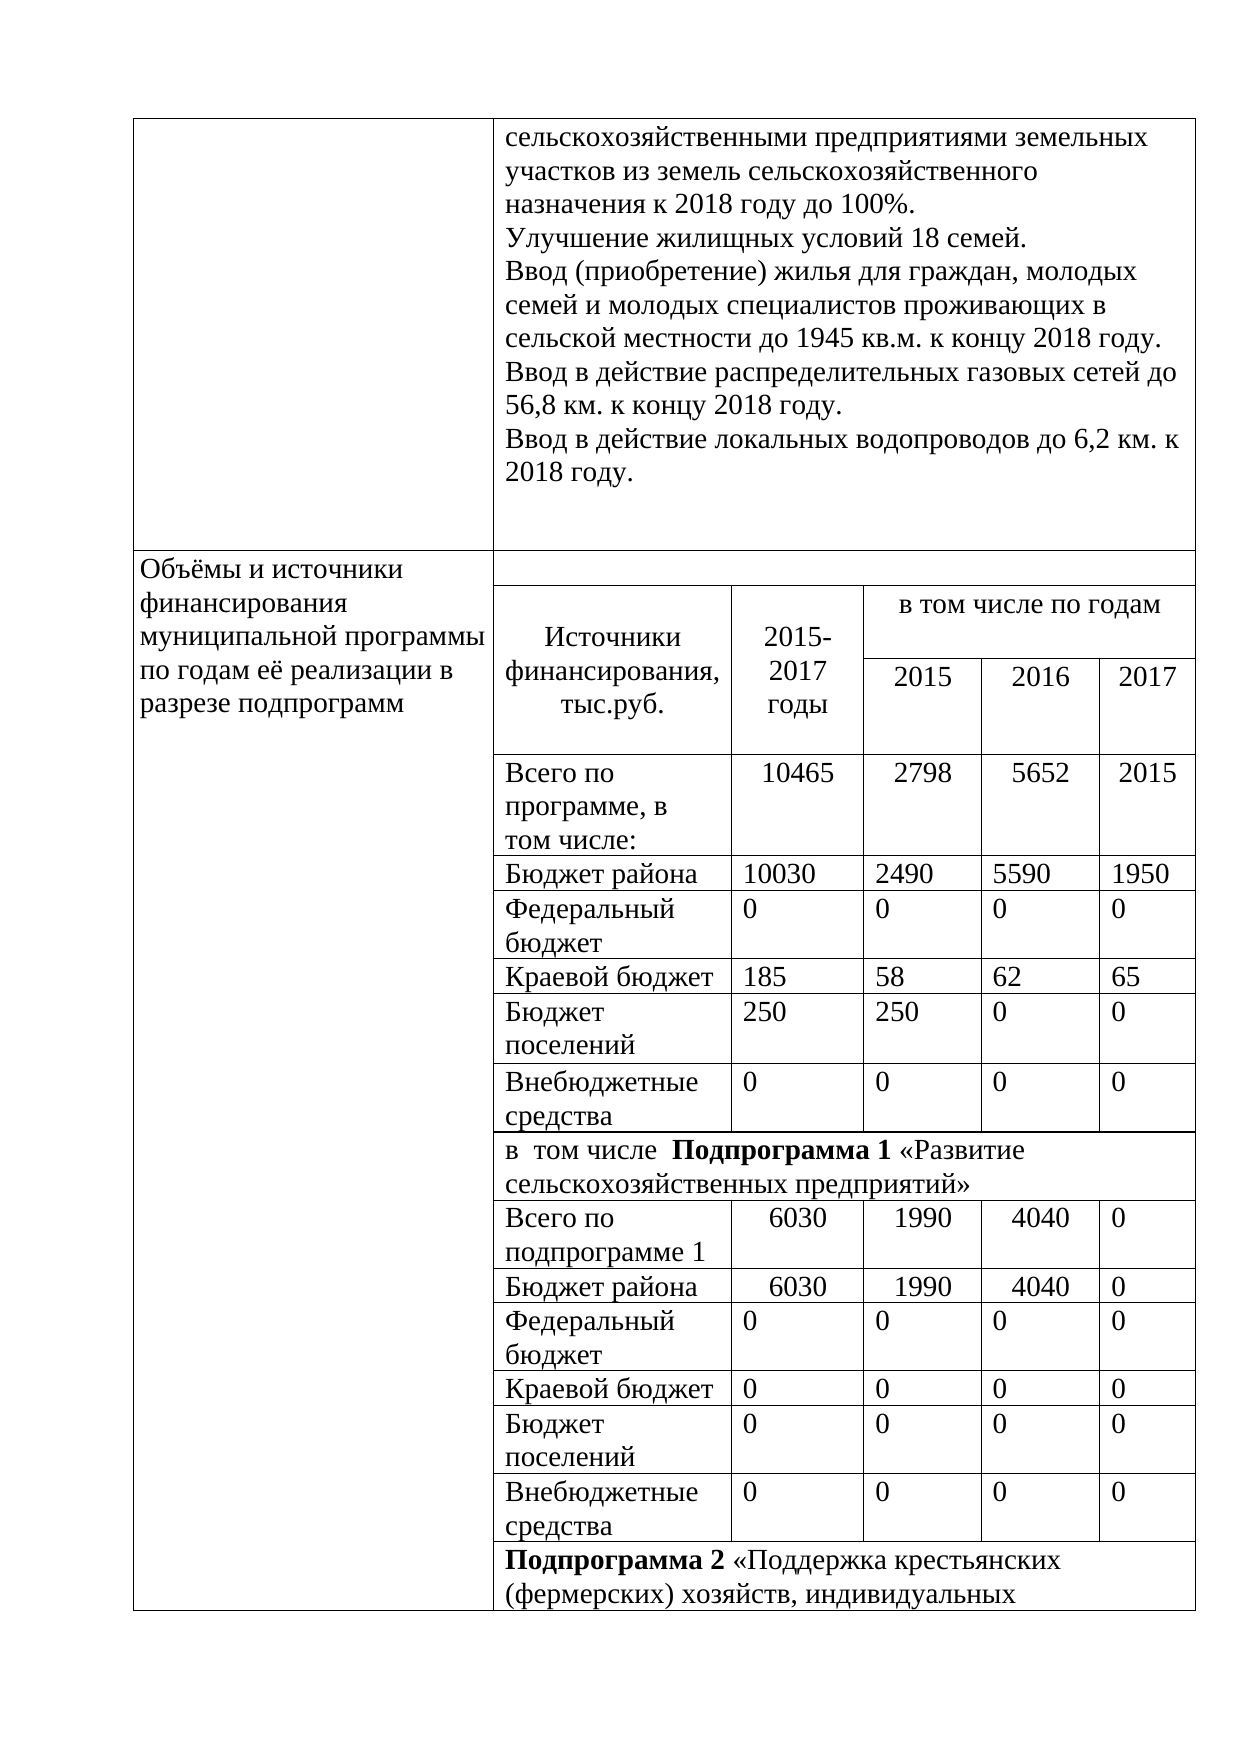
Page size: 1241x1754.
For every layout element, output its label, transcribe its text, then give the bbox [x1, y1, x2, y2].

table_cell 0 [982, 891, 1099, 958]
table_cell 0 [1100, 1064, 1195, 1131]
table_cell 0 [1100, 1303, 1195, 1370]
table_cell 65 [1100, 959, 1195, 993]
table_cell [494, 1542, 1195, 1610]
table_cell 2015-2017 годы [732, 586, 863, 754]
table_cell 2798 [864, 755, 981, 855]
table_cell 1990 [864, 1201, 981, 1268]
table_cell 0 [1100, 891, 1195, 958]
table_cell Бюджет района [494, 1269, 731, 1302]
table_cell 5590 [982, 856, 1099, 890]
table_cell Федеральный бюджет [494, 1303, 731, 1370]
table_cell Внебюджетные средства [494, 1064, 731, 1131]
table_cell 2015 [1100, 755, 1195, 855]
table_cell 4040 [982, 1201, 1099, 1268]
table_cell 0 [864, 1303, 981, 1370]
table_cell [494, 119, 1195, 550]
table_cell 4040 [982, 1269, 1099, 1302]
table_cell 58 [864, 959, 981, 993]
table_cell 6030 [732, 1269, 863, 1302]
table_cell 6030 [732, 1201, 863, 1268]
table_cell 0 [1100, 1371, 1195, 1405]
table_cell Всего по подпрограмме 1 [494, 1201, 731, 1268]
table_cell 0 [982, 994, 1099, 1063]
table_cell 0 [982, 1303, 1099, 1370]
table_cell 1990 [864, 1269, 981, 1302]
table_cell Внебюджетные средства [494, 1474, 731, 1541]
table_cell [134, 119, 493, 550]
table_cell 0 [1100, 1201, 1195, 1268]
table_cell в том числе Подпрограмма 1 «Развитие сельскохозяйственных предприятий» [494, 1133, 1195, 1199]
table_cell Федеральный бюджет [494, 891, 731, 958]
table_cell 0 [982, 1406, 1099, 1473]
table_cell 250 [732, 994, 863, 1063]
table_cell 0 [982, 1064, 1099, 1131]
table_cell [494, 551, 1195, 585]
table_cell 0 [864, 1406, 981, 1473]
table_cell 2015 [864, 659, 981, 754]
table_cell Бюджет поселений [494, 1406, 731, 1473]
table_cell 0 [982, 1474, 1099, 1541]
table_cell 185 [732, 959, 863, 993]
table_cell в том числе по годам [864, 586, 1195, 658]
table_cell 250 [864, 994, 981, 1063]
table_cell 0 [732, 1064, 863, 1131]
table_cell 0 [732, 891, 863, 958]
table_cell 0 [1100, 994, 1195, 1063]
table_cell 0 [1100, 1406, 1195, 1473]
table_cell 2016 [982, 659, 1099, 754]
table_cell Источники финансирования, тыс.руб. [494, 586, 731, 754]
table_cell Краевой бюджет [494, 1371, 731, 1405]
table_cell Объёмы и источники финансирования муниципальной программы по годам её реализации в разрезе подпрограмм [134, 551, 493, 1610]
table_cell 0 [864, 891, 981, 958]
table_cell Краевой бюджет [494, 959, 731, 993]
table_cell 0 [732, 1474, 863, 1541]
table_cell 0 [864, 1064, 981, 1131]
table_cell Бюджет поселений [494, 994, 731, 1063]
table_cell 2490 [864, 856, 981, 890]
table_cell 2017 [1100, 659, 1195, 754]
table_cell 0 [1100, 1269, 1195, 1302]
table_cell 5652 [982, 755, 1099, 855]
table_cell 10465 [732, 755, 863, 855]
table_cell 62 [982, 959, 1099, 993]
table_cell 0 [864, 1474, 981, 1541]
table_cell Бюджет района [494, 856, 731, 890]
table_cell 1950 [1100, 856, 1195, 890]
table_cell 0 [864, 1371, 981, 1405]
table_cell 0 [732, 1303, 863, 1370]
table_cell 0 [732, 1406, 863, 1473]
table_cell 0 [1100, 1474, 1195, 1541]
table_cell 0 [732, 1371, 863, 1405]
table_cell 0 [982, 1371, 1099, 1405]
table_cell 10030 [732, 856, 863, 890]
table_cell Всего по программе, в том числе: [494, 755, 731, 855]
